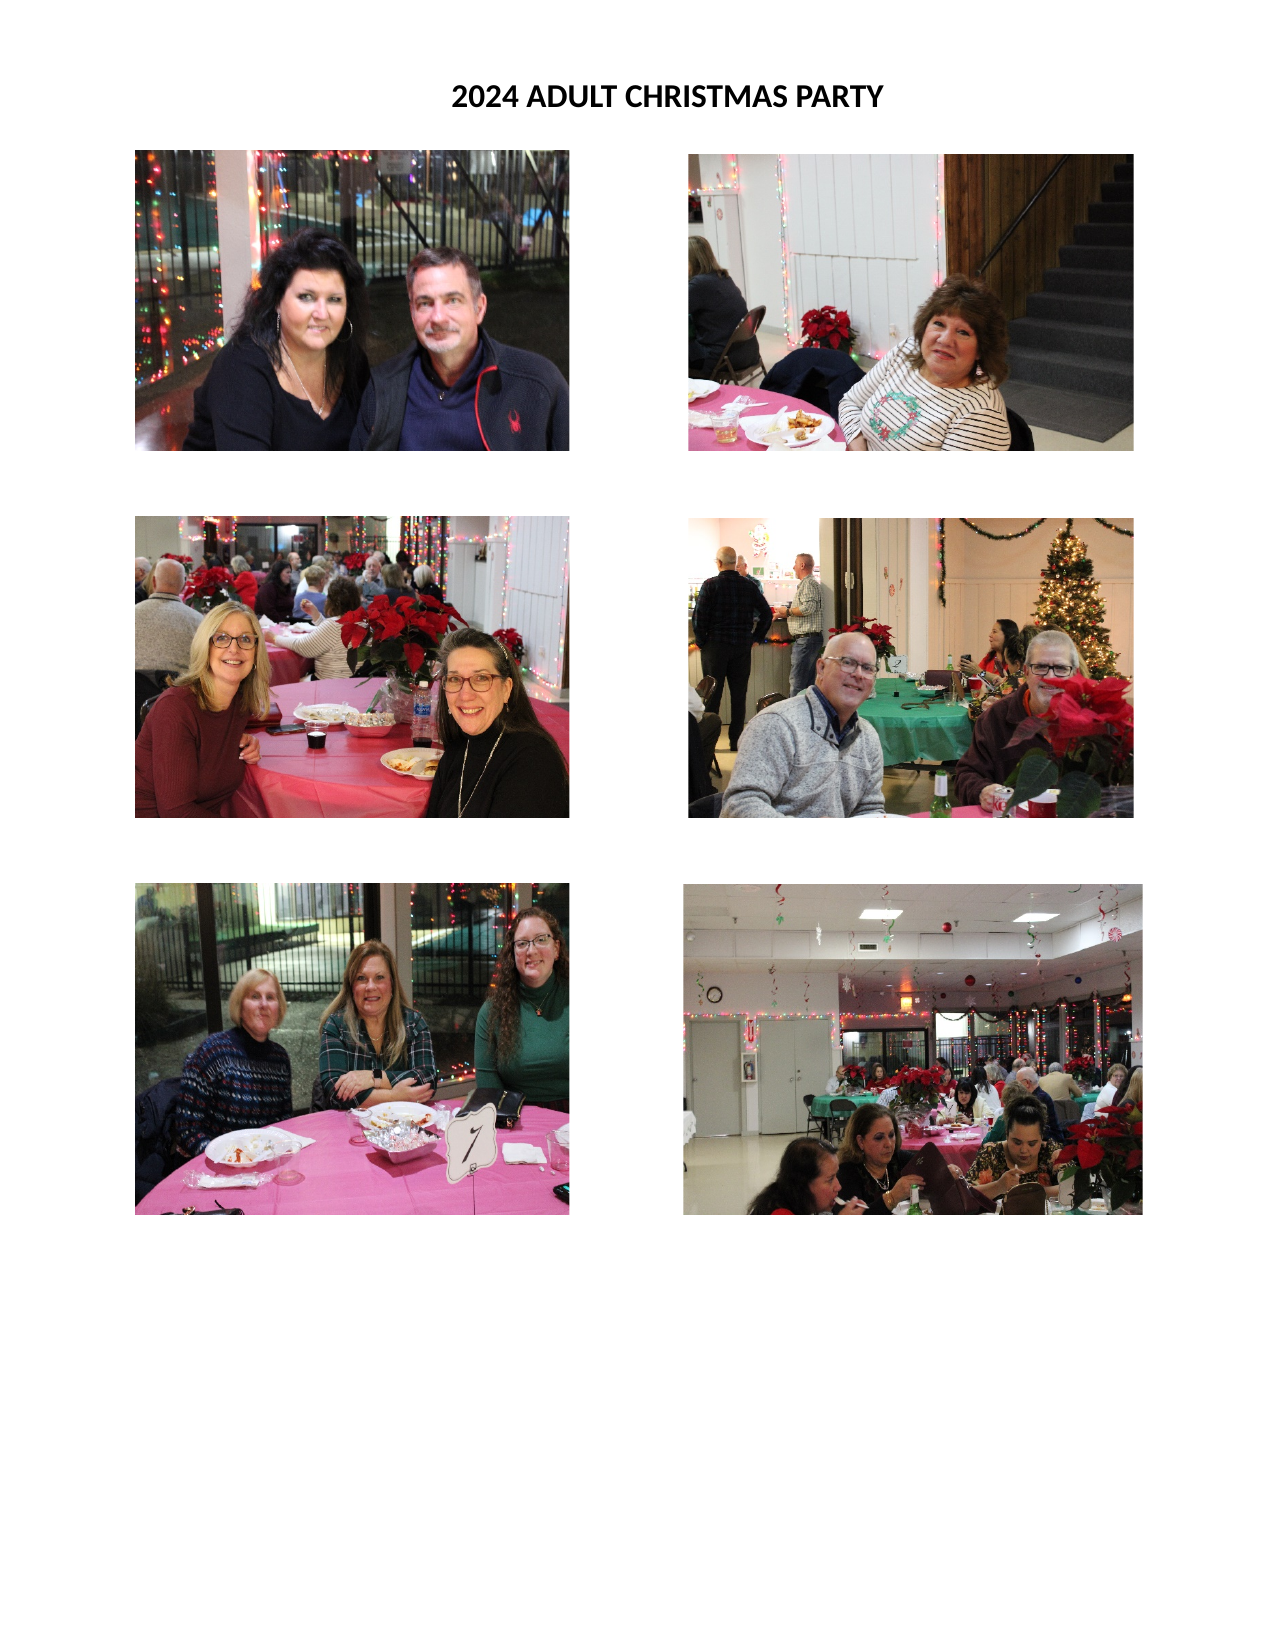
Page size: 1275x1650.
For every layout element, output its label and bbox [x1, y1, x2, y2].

picture [135, 150, 570, 451]
picture [688, 154, 1134, 451]
picture [135, 883, 570, 1215]
picture [135, 516, 570, 818]
picture [683, 884, 1143, 1215]
picture [688, 518, 1134, 818]
